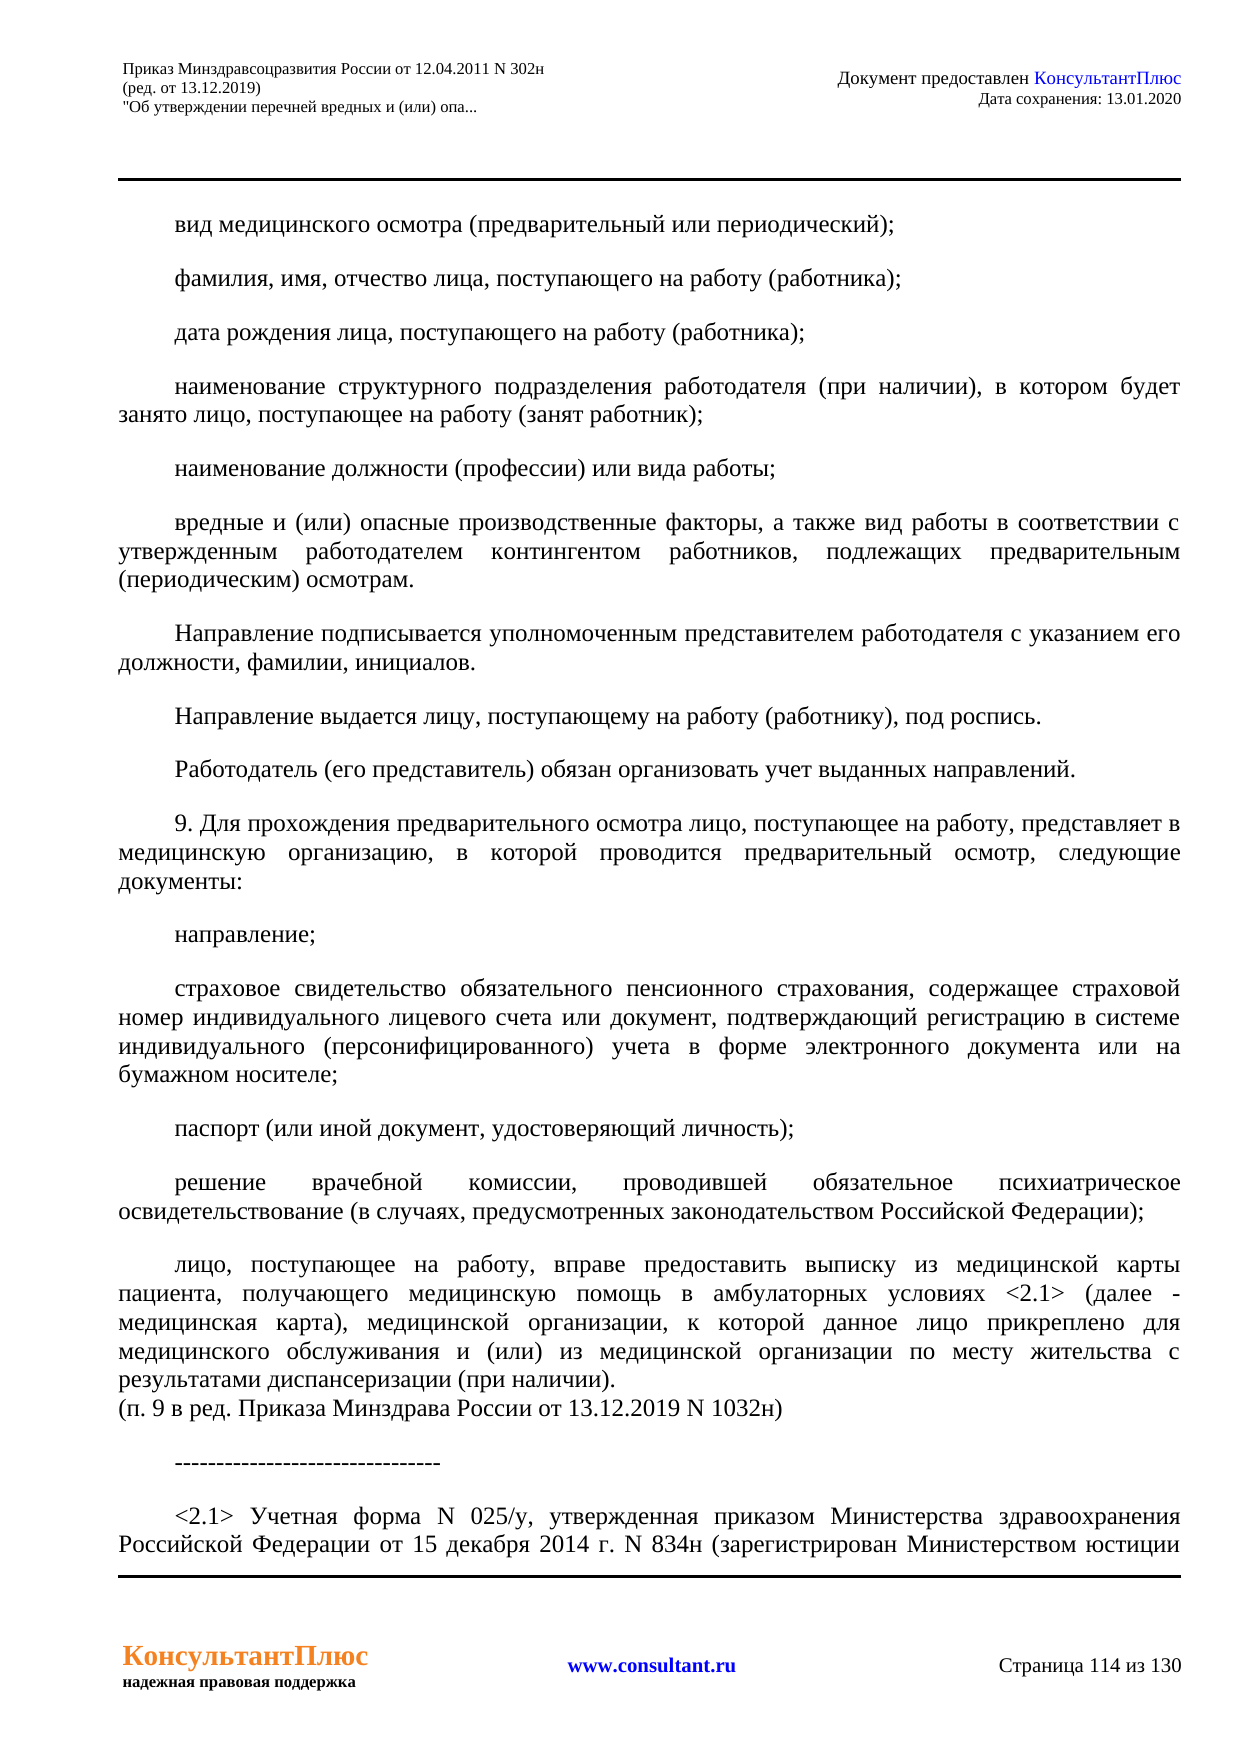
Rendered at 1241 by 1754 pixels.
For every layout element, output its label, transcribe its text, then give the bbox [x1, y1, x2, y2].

text Направление подписывается уполномоченным представителем работодателя с указанием его должности, фамилии, инициалов. [118, 618, 1181, 676]
text Работодатель (его представитель) обязан организовать учет выданных направлений. [118, 754, 1181, 783]
text (п. 9 в ред. Приказа Минздрава России от 13.12.2019 N 1032н) [118, 1393, 1181, 1422]
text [118, 1501, 1181, 1558]
text вид медицинского осмотра (предварительный или периодический); [118, 209, 1181, 238]
text 9. Для прохождения предварительного осмотра лицо, поступающее на работу, представляет в медицинскую организацию, в которой проводится предварительный осмотр, следующие документы: [118, 808, 1181, 894]
text лицо, поступающее на работу, вправе предоставить выписку из медицинской карты пациента, получающего медицинскую помощь в амбулаторных условиях <2.1> (далее - медицинская карта), медицинской организации, к которой данное лицо прикреплено для медицинского обслуживания и (или) из медицинской организации по месту жительства с результатами диспансеризации (при наличии). [118, 1249, 1181, 1393]
text наименование структурного подразделения работодателя (при наличии), в котором будет занято лицо, поступающее на работу (занят работник); [118, 371, 1181, 428]
text страховое свидетельство обязательного пенсионного страхования, содержащее страховой номер индивидуального лицевого счета или документ, подтверждающий регистрацию в системе индивидуального (персонифицированного) учета в форме электронного документа или на бумажном носителе; [118, 973, 1181, 1088]
text вредные и (или) опасные производственные факторы, а также вид работы в соответствии с утвержденным работодателем контингентом работников, подлежащих предварительным (периодическим) осмотрам. [118, 507, 1181, 593]
text Направление выдается лицу, поступающему на работу (работнику), под роспись. [118, 701, 1181, 729]
text направление; [118, 919, 1181, 948]
text решение врачебной комиссии, проводившей обязательное психиатрическое освидетельствование (в случаях, предусмотренных законодательством Российской Федерации); [118, 1167, 1181, 1224]
text дата рождения лица, поступающего на работу (работника); [118, 317, 1181, 346]
text -------------------------------- [118, 1447, 1181, 1476]
text наименование должности (профессии) или вида работы; [118, 453, 1181, 482]
text фамилия, имя, отчество лица, поступающего на работу (работника); [118, 263, 1181, 292]
text паспорт (или иной документ, удостоверяющий личность); [118, 1113, 1181, 1142]
